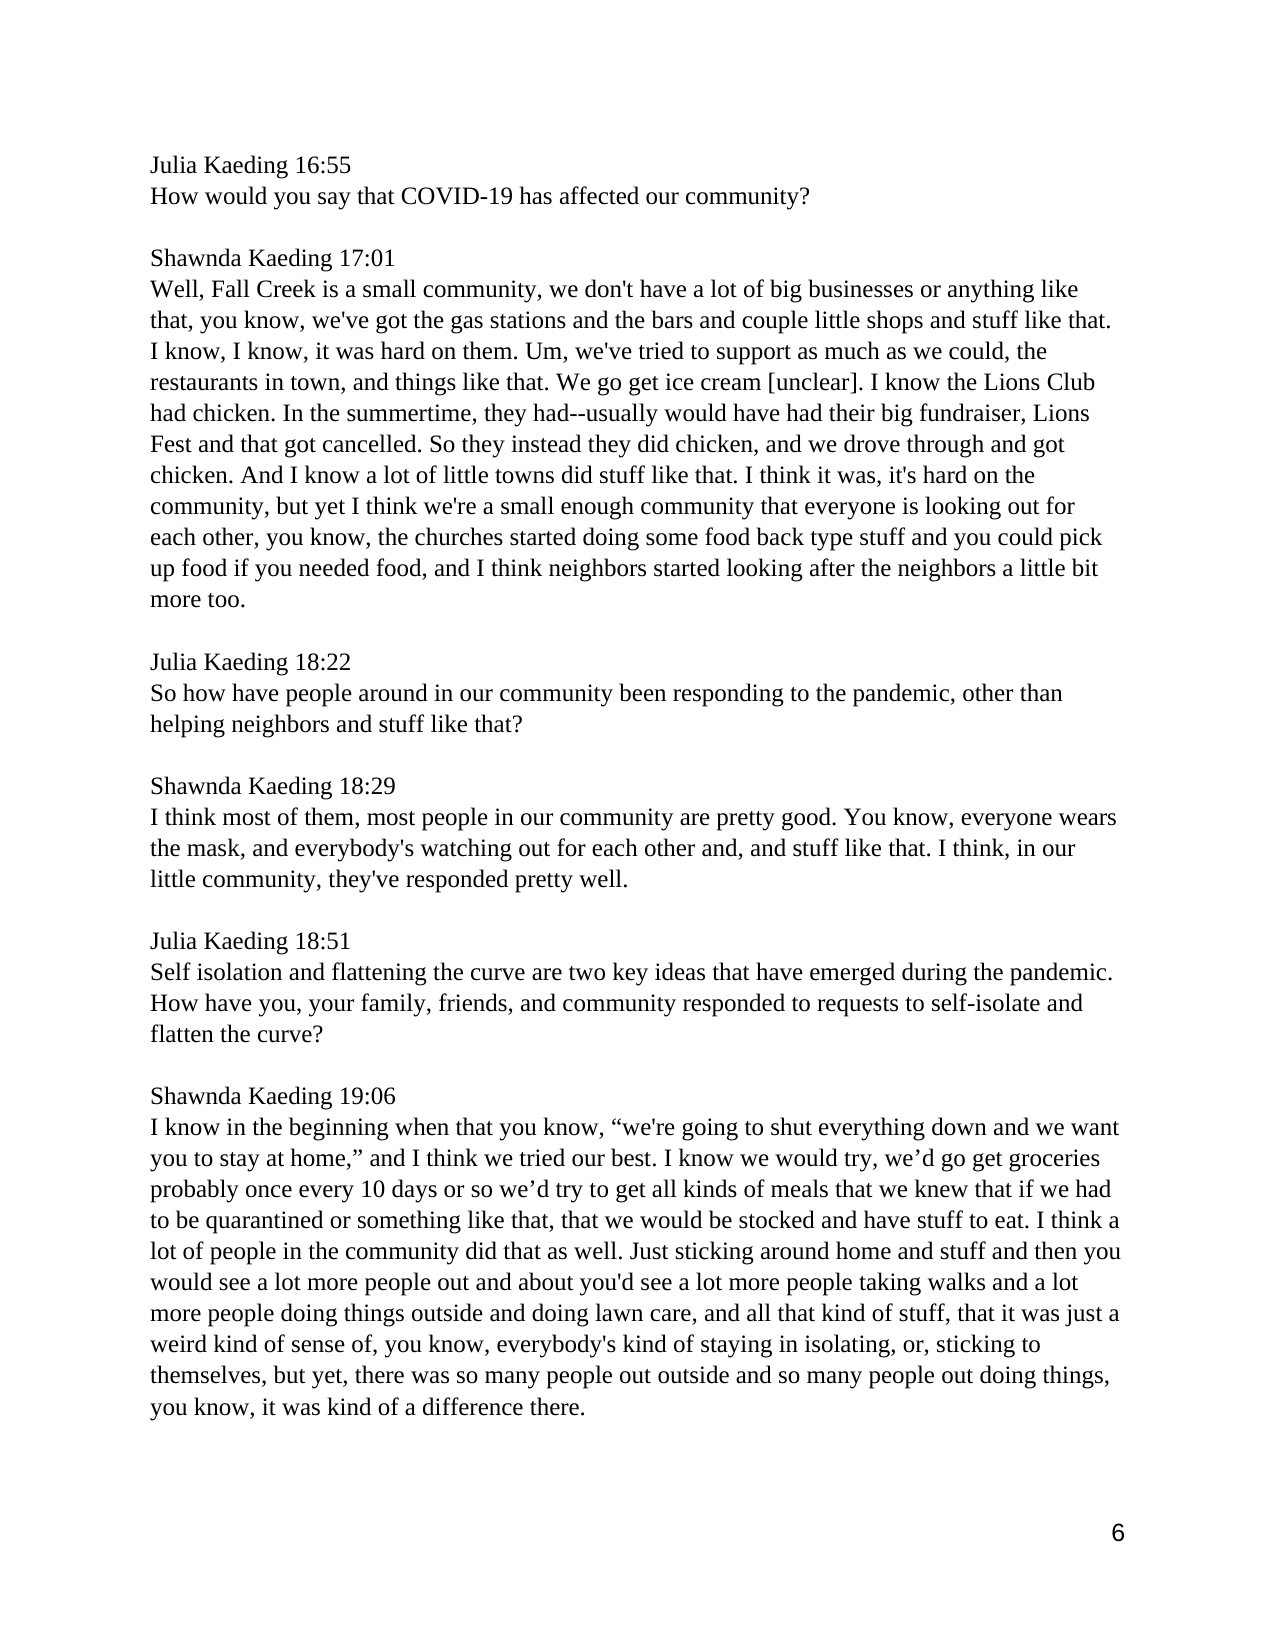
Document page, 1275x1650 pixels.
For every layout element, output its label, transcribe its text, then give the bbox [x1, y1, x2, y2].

text Julia Kaeding 16:55 [150, 150, 1125, 179]
text Well, Fall Creek is a small community, we don't have a lot of big businesses or anything like that, you know, we've got the gas stations and the bars and couple little shops and stuff like that. I know, I know, it was hard on them. Um, we've tried to support as much as we could, the restaurants in town, and things like that. We go get ice cream [unclear]. I know the Lions Club had chicken. In the summertime, they had--usually would have had their big fundraiser, Lions Fest and that got cancelled. So they instead they did chicken, and we drove through and got chicken. And I know a lot of little towns did stuff like that. I think it was, it's hard on the community, but yet I think we're a small enough community that everyone is looking out for each other, you know, the churches started doing some food back type stuff and you could pick up food if you needed food, and I think neighbors started looking after the neighbors a little bit more too. [150, 274, 1125, 613]
text Shawnda Kaeding 17:01 [150, 243, 1125, 272]
text So how have people around in our community been responding to the pandemic, other than helping neighbors and stuff like that? [150, 678, 1125, 737]
text Shawnda Kaeding 19:06 [150, 1081, 1125, 1110]
text Julia Kaeding 18:22 [150, 647, 1125, 675]
text How would you say that COVID-19 has affected our community? [150, 181, 1125, 210]
text Self isolation and flattening the curve are two key ideas that have emerged during the pandemic. How have you, your family, friends, and community responded to requests to self-isolate and flatten the curve? [150, 957, 1125, 1048]
text Julia Kaeding 18:51 [150, 926, 1125, 955]
text I think most of them, most people in our community are pretty good. You know, everyone wears the mask, and everybody's watching out for each other and, and stuff like that. I think, in our little community, they've responded pretty well. [150, 802, 1125, 893]
text Shawnda Kaeding 18:29 [150, 771, 1125, 799]
text I know in the beginning when that you know, “we're going to shut everything down and we want you to stay at home,” and I think we tried our best. I know we would try, we’d go get groceries probably once every 10 days or so we’d try to get all kinds of meals that we knew that if we had to be quarantined or something like that, that we would be stocked and have stuff to eat. I think a lot of people in the community did that as well. Just sticking around home and stuff and then you would see a lot more people out and about you'd see a lot more people taking walks and a lot more people doing things outside and doing lawn care, and all that kind of stuff, that it was just a weird kind of sense of, you know, everybody's kind of staying in isolating, or, sticking to themselves, but yet, there was so many people out outside and so many people out doing things, you know, it was kind of a difference there. [150, 1112, 1125, 1420]
